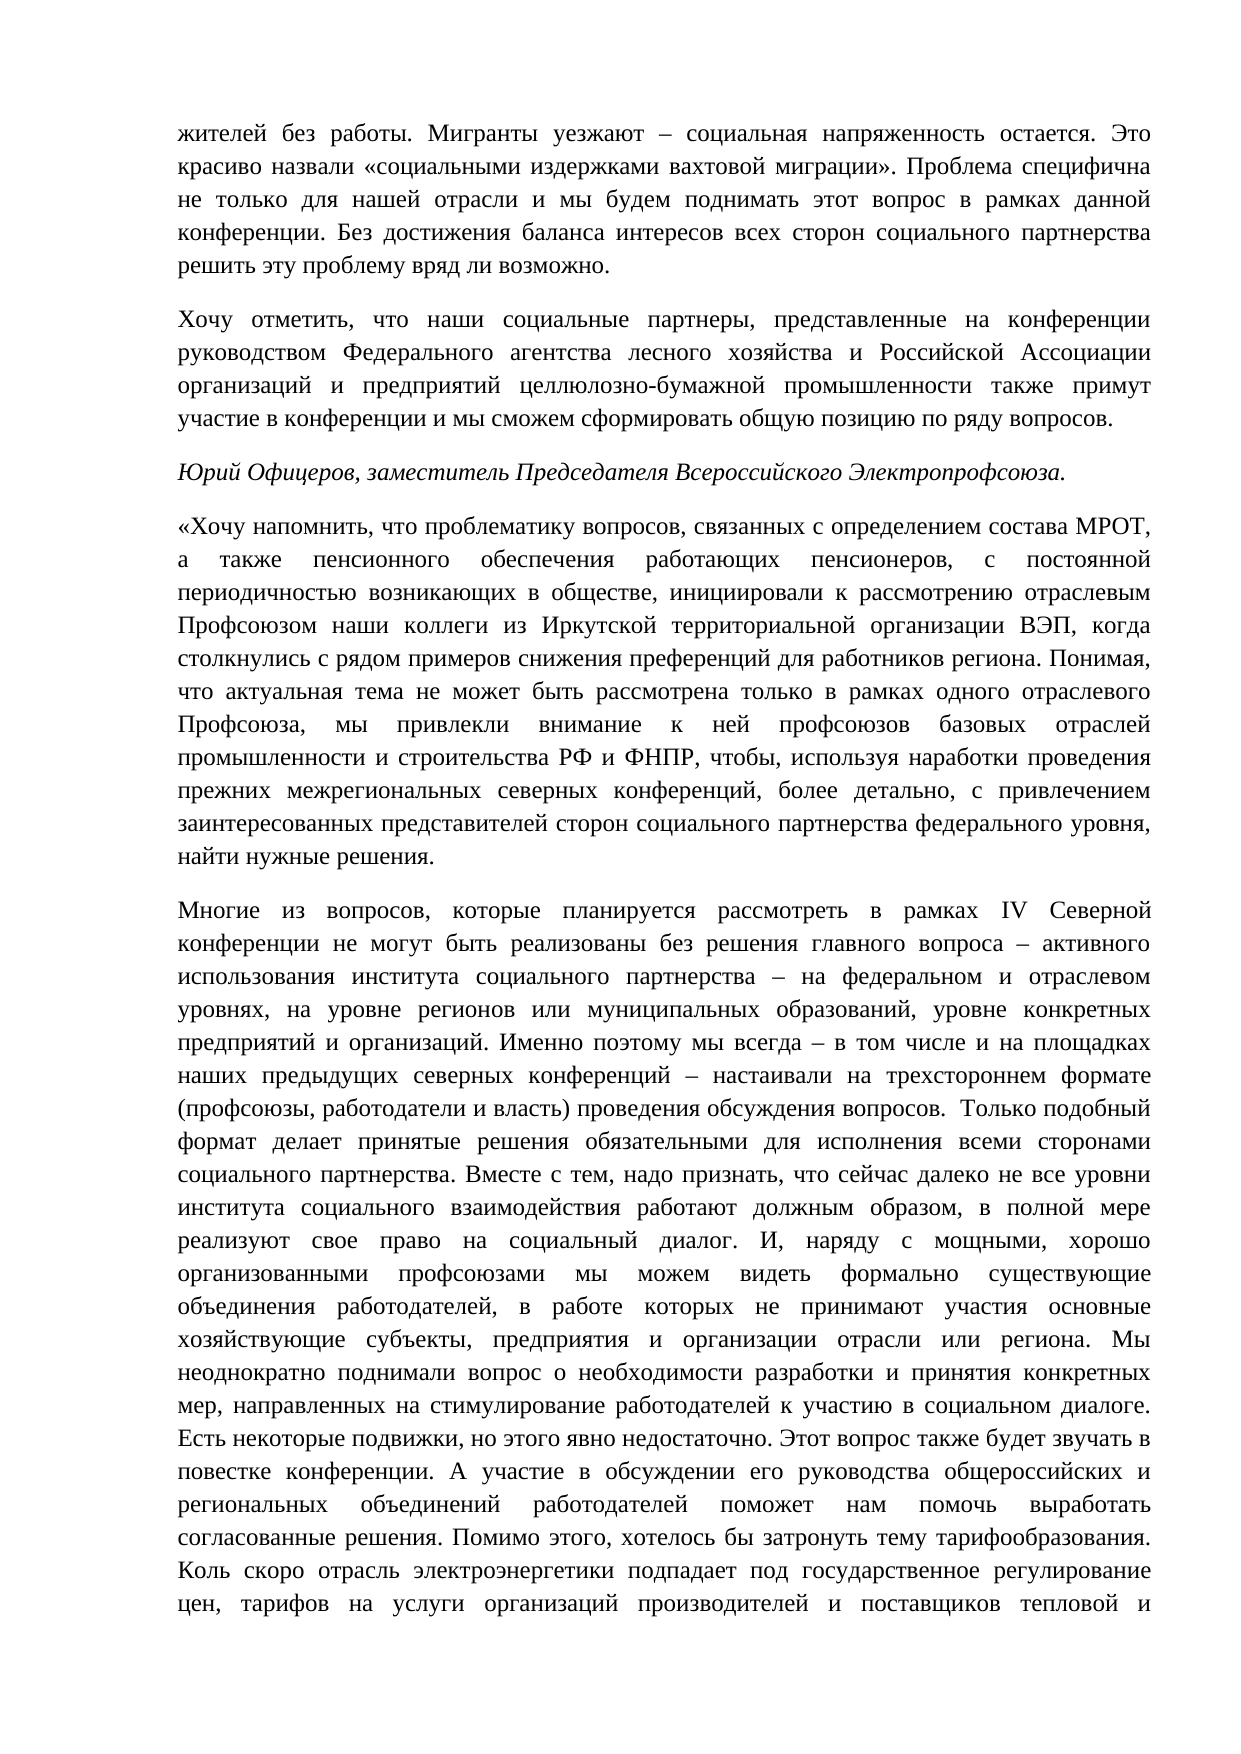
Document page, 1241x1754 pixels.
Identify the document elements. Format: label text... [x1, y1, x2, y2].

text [177, 118, 1152, 279]
text Хочу отметить, что наши социальные партнеры, представленные на конференции руководством Федерального агентства лесного хозяйства и Российской Ассоциации организаций и предприятий целлюлозно-бумажной промышленности также примут участие в конференции и мы сможем сформировать общую позицию по ряду вопросов. [177, 304, 1152, 432]
text «Хочу напомнить, что проблематику вопросов, связанных с определением состава МРОТ, а также пенсионного обеспечения работающих пенсионеров, с постоянной периодичностью возникающих в обществе, инициировали к рассмотрению отраслевым Профсоюзом наши коллеги из Иркутской территориальной организации ВЭП, когда столкнулись с рядом примеров снижения преференций для работников региона. Понимая, что актуальная тема не может быть рассмотрена только в рамках одного отраслевого Профсоюза, мы привлекли внимание к ней профсоюзов базовых отраслей промышленности и строительства РФ и ФНПР, чтобы, используя наработки проведения прежних межрегиональных северных конференций, более детально, с привлечением заинтересованных представителей сторон социального партнерства федерального уровня, найти нужные решения. [177, 511, 1152, 870]
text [177, 895, 1152, 1617]
text Юрий Офицеров, заместитель Председателя Всероссийского Электропрофсоюза. [177, 457, 1152, 486]
